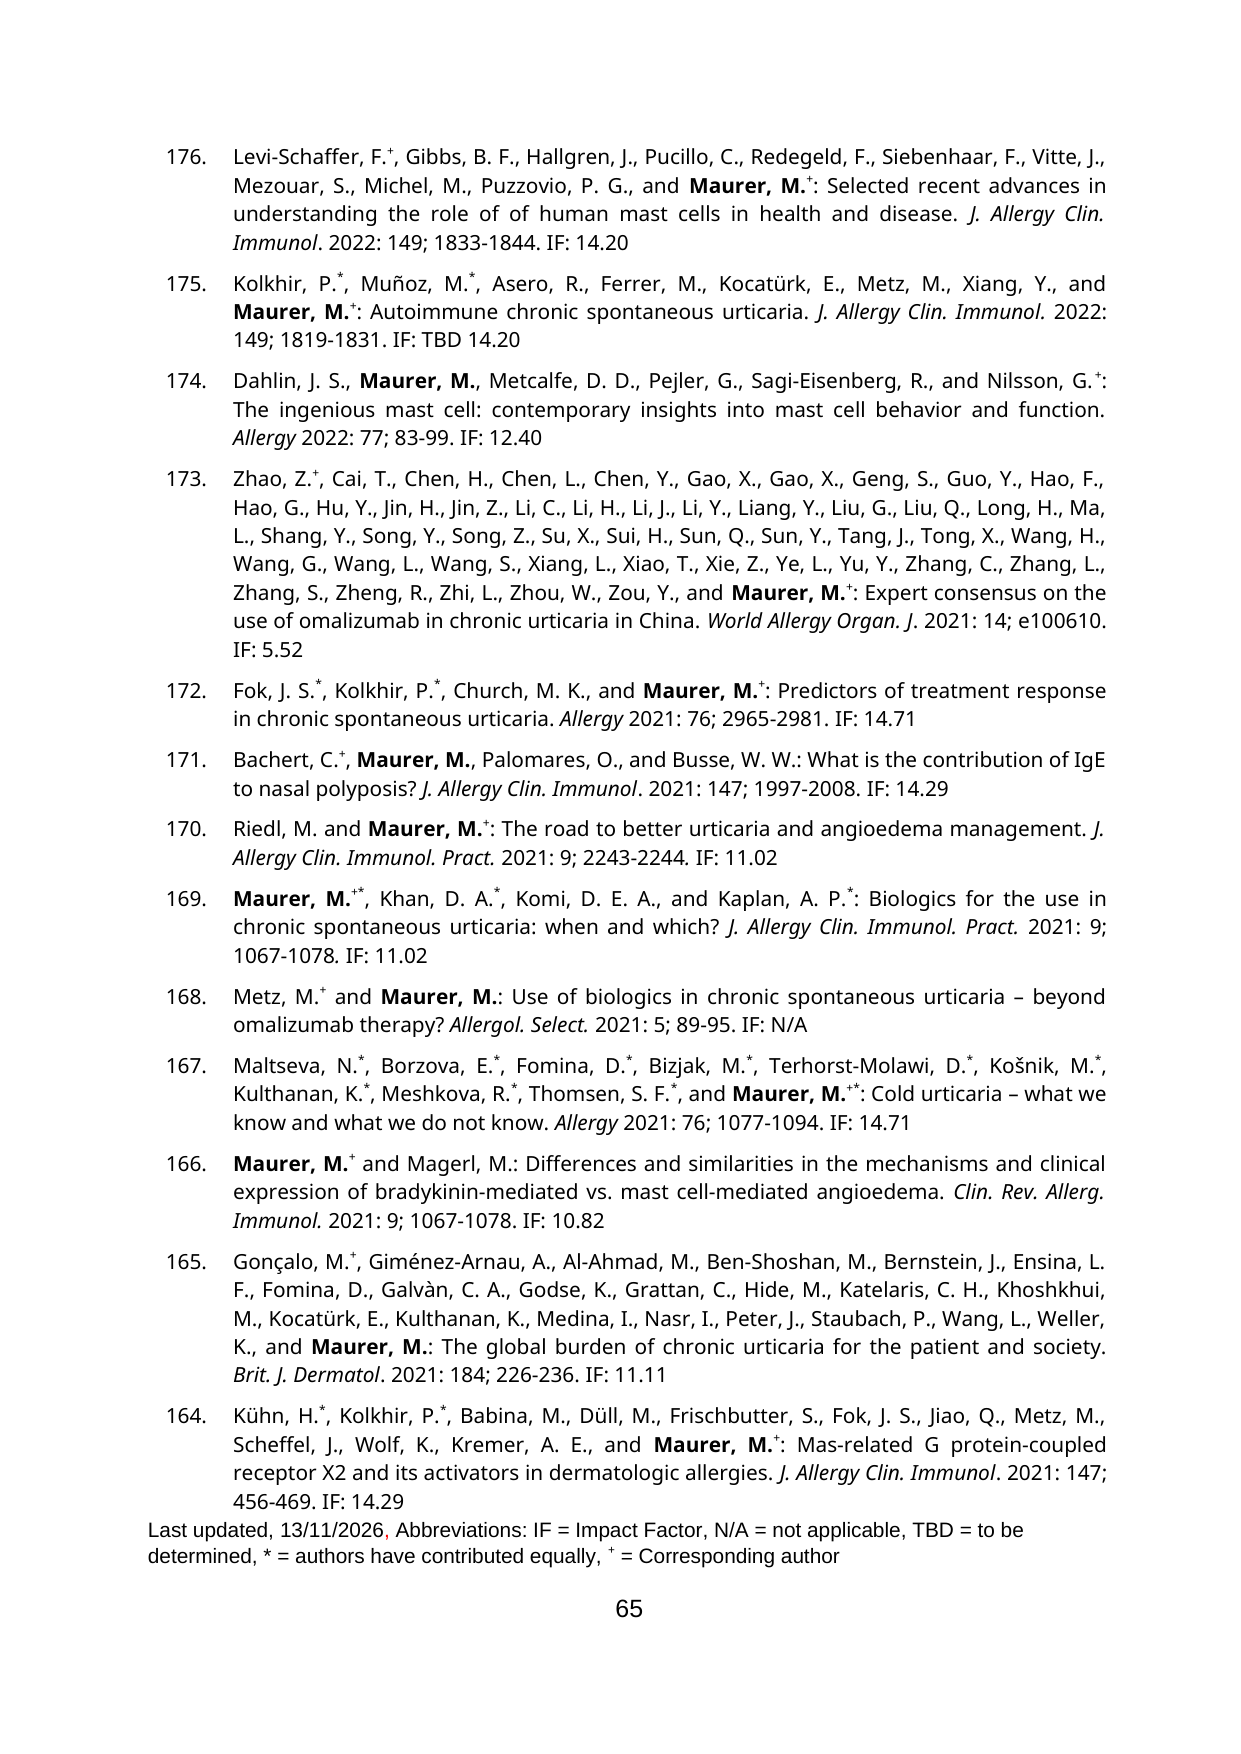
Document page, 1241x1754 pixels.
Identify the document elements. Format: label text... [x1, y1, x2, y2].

table_cell 175. [148, 256, 222, 354]
table_cell Metz, M.+ and Maurer, M.: Use of biologics in chronic spontaneous urticaria – beyond omalizumab therapy? Allergol. Select. 2021: 5; 89-95. IF: N/A [222, 969, 1152, 1039]
table_cell 166. [148, 1136, 222, 1234]
table_cell Fok, J. S.*, Kolkhir, P.*, Church, M. K., and Maurer, M.+: Predictors of treatment response in chronic spontaneous urticaria. Allergy 2021: 76; 2965-2981. IF: 14.71 [222, 663, 1152, 733]
table_cell Kühn, H.*, Kolkhir, P.*, Babina, M., Düll, M., Frischbutter, S., Fok, J. S., Jiao, Q., Metz, M., Scheffel, J., Wolf, K., Kremer, A. E., and Maurer, M.+: Mas-related G protein-coupled receptor X2 and its activators in dermatologic allergies. J. Allergy Clin. Immunol. 2021: 147; 456-469. IF: 14.29 [222, 1389, 1152, 1515]
table_cell Maurer, M.+*, Khan, D. A.*, Komi, D. E. A., and Kaplan, A. P.*: Biologics for the use in chronic spontaneous urticaria: when and which? J. Allergy Clin. Immunol. Pract. 2021: 9; 1067-1078. IF: 11.02 [222, 871, 1152, 969]
table_cell Bachert, C.+, Maurer, M., Palomares, O., and Busse, W. W.: What is the contribution of IgE to nasal polyposis? J. Allergy Clin. Immunol. 2021: 147; 1997-2008. IF: 14.29 [222, 733, 1152, 802]
table_cell 172. [148, 663, 222, 733]
table_cell Levi-Schaffer, F.+, Gibbs, B. F., Hallgren, J., Pucillo, C., Redegeld, F., Siebenhaar, F., Vitte, J., Mezouar, S., Michel, M., Puzzovio, P. G., and Maurer, M.+: Selected recent advances in understanding the role of of human mast cells in health and disease. J. Allergy Clin. Immunol. 2022: 149; 1833-1844. IF: 14.20 [222, 130, 1152, 256]
table_cell 174. [148, 354, 222, 452]
table_cell 167. [148, 1039, 222, 1136]
table_cell 165. [148, 1234, 222, 1389]
table_cell Zhao, Z.+, Cai, T., Chen, H., Chen, L., Chen, Y., Gao, X., Gao, X., Geng, S., Guo, Y., Hao, F., Hao, G., Hu, Y., Jin, H., Jin, Z., Li, C., Li, H., Li, J., Li, Y., Liang, Y., Liu, G., Liu, Q., Long, H., Ma, L., Shang, Y., Song, Y., Song, Z., Su, X., Sui, H., Sun, Q., Sun, Y., Tang, J., Tong, X., Wang, H., Wang, G., Wang, L., Wang, S., Xiang, L., Xiao, T., Xie, Z., Ye, L., Yu, Y., Zhang, C., Zhang, L., Zhang, S., Zheng, R., Zhi, L., Zhou, W., Zou, Y., and Maurer, M.+: Expert consensus on the use of omalizumab in chronic urticaria in China. World Allergy Organ. J. 2021: 14; e100610. IF: 5.52 [222, 452, 1152, 663]
table_cell 176. [148, 130, 222, 256]
table_cell 169. [148, 871, 222, 969]
table_cell 170. [148, 802, 222, 871]
table_cell Maurer, M.+ and Magerl, M.: Differences and similarities in the mechanisms and clinical expression of bradykinin-mediated vs. mast cell-mediated angioedema. Clin. Rev. Allerg. Immunol. 2021: 9; 1067-1078. IF: 10.82 [222, 1136, 1152, 1234]
table_cell Maltseva, N.*, Borzova, E.*, Fomina, D.*, Bizjak, M.*, Terhorst-Molawi, D.*, Košnik, M.*, Kulthanan, K.*, Meshkova, R.*, Thomsen, S. F.*, and Maurer, M.+*: Cold urticaria – what we know and what we do not know. Allergy 2021: 76; 1077-1094. IF: 14.71 [222, 1039, 1152, 1136]
table_cell Riedl, M. and Maurer, M.+: The road to better urticaria and angioedema management. J. Allergy Clin. Immunol. Pract. 2021: 9; 2243-2244. IF: 11.02 [222, 802, 1152, 871]
table_cell Kolkhir, P.*, Muñoz, M.*, Asero, R., Ferrer, M., Kocatürk, E., Metz, M., Xiang, Y., and Maurer, M.+: Autoimmune chronic spontaneous urticaria. J. Allergy Clin. Immunol. 2022: 149; 1819-1831. IF: TBD 14.20 [222, 256, 1152, 354]
table_cell Dahlin, J. S., Maurer, M., Metcalfe, D. D., Pejler, G., Sagi-Eisenberg, R., and Nilsson, G.+: The ingenious mast cell: contemporary insights into mast cell behavior and function. Allergy 2022: 77; 83-99. IF: 12.40 [222, 354, 1152, 452]
table_cell 173. [148, 452, 222, 663]
table_cell 168. [148, 969, 222, 1039]
table_cell Gonçalo, M.+, Giménez-Arnau, A., Al-Ahmad, M., Ben-Shoshan, M., Bernstein, J., Ensina, L. F., Fomina, D., Galvàn, C. A., Godse, K., Grattan, C., Hide, M., Katelaris, C. H., Khoshkhui, M., Kocatürk, E., Kulthanan, K., Medina, I., Nasr, I., Peter, J., Staubach, P., Wang, L., Weller, K., and Maurer, M.: The global burden of chronic urticaria for the patient and society. Brit. J. Dermatol. 2021: 184; 226-236. IF: 11.11 [222, 1234, 1152, 1389]
table_cell 164. [148, 1389, 222, 1515]
table_cell 171. [148, 733, 222, 802]
